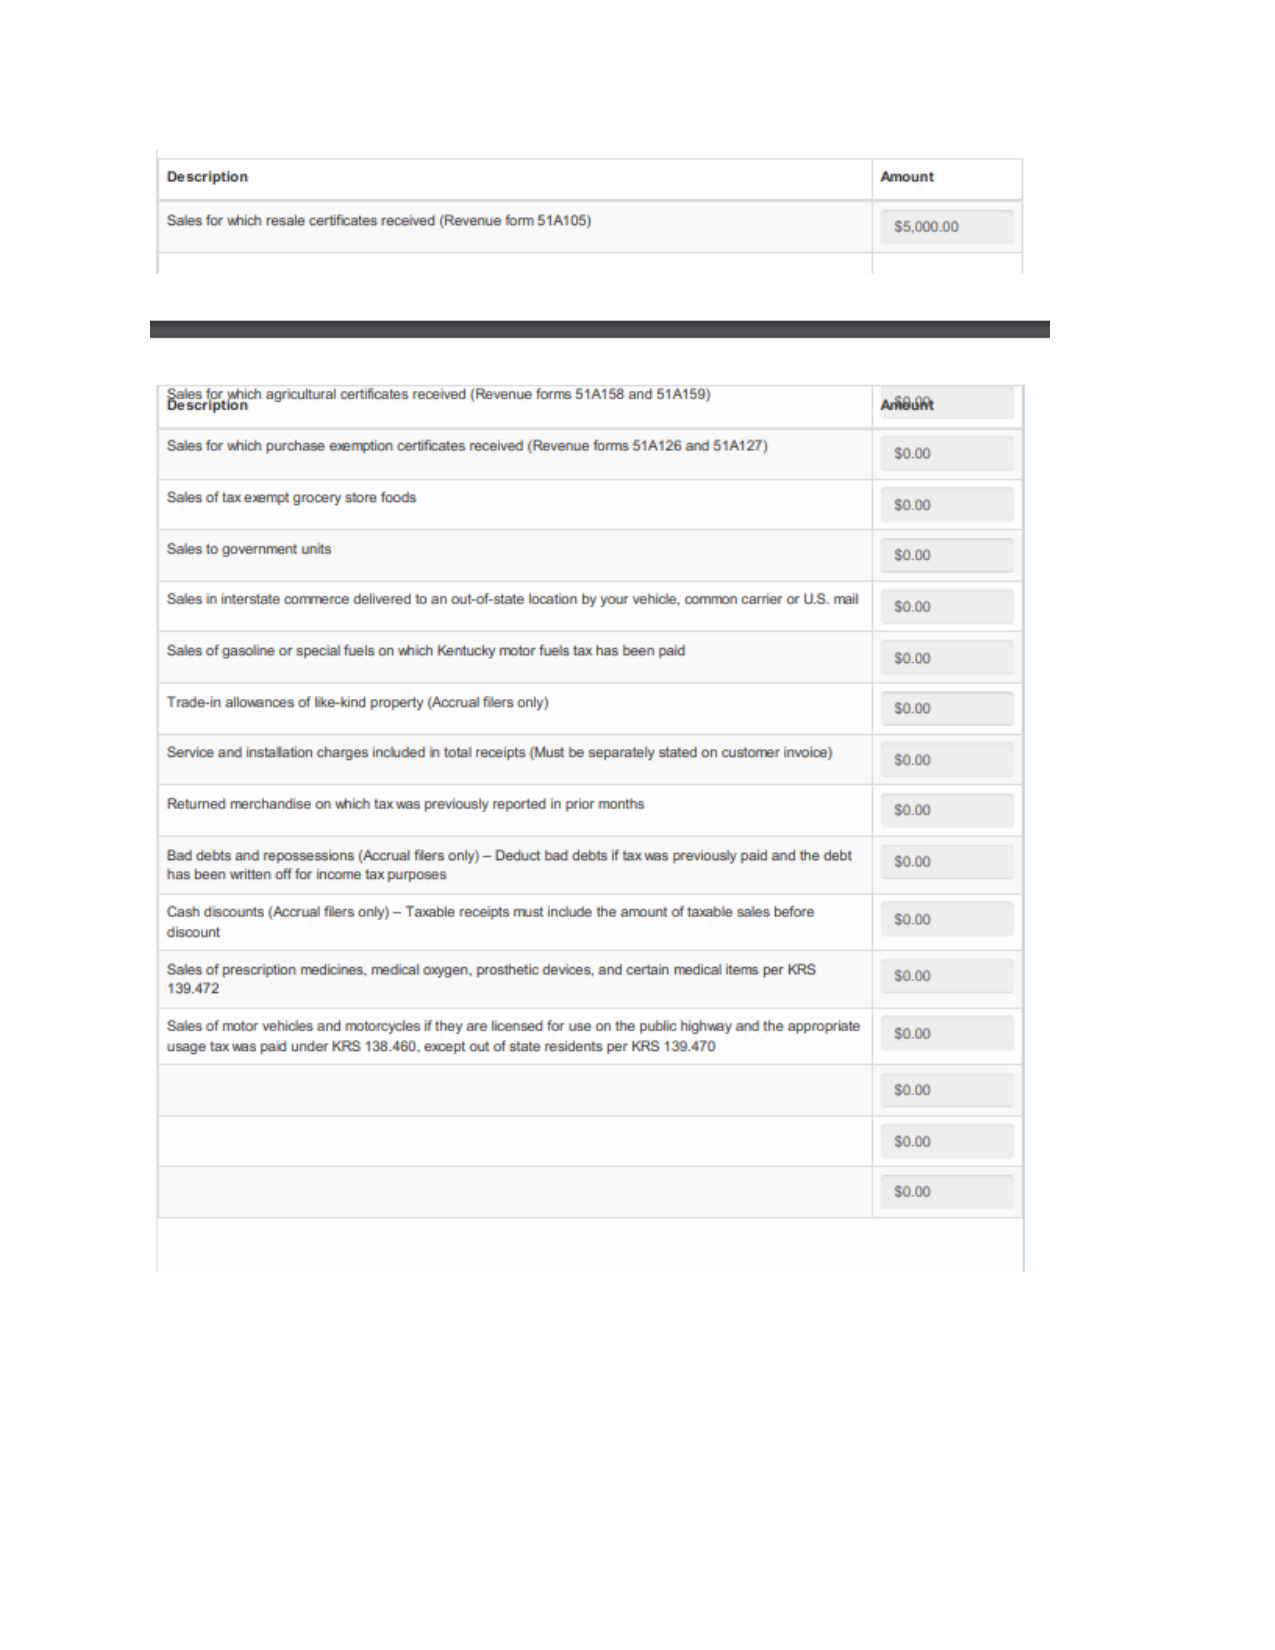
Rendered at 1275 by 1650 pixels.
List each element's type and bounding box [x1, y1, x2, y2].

picture [150, 150, 1050, 1272]
